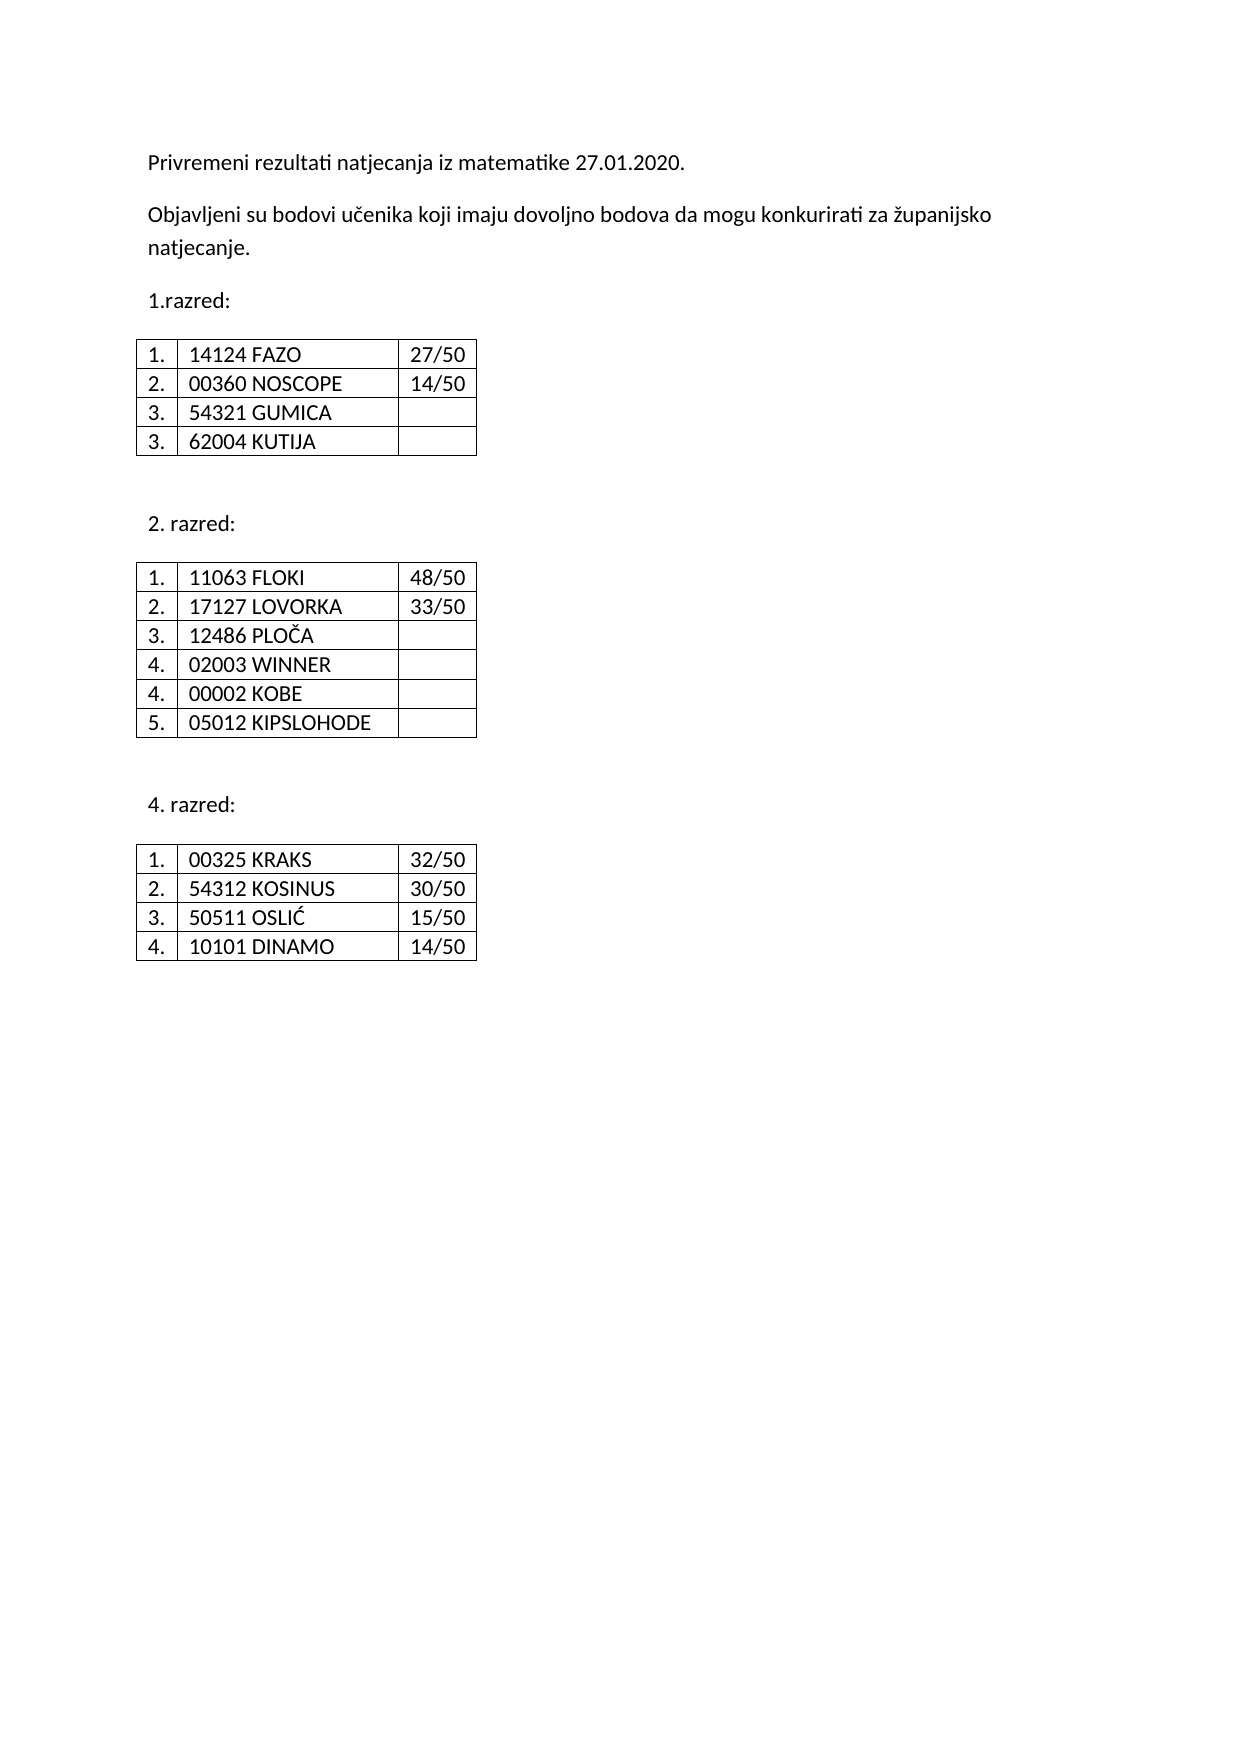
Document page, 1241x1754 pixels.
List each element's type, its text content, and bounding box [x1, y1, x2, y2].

table_cell 10101 DINAMO [178, 932, 398, 960]
table_cell [399, 398, 476, 426]
table_cell [399, 621, 476, 649]
table_cell 15/50 [399, 903, 476, 931]
text Privremeni rezultati natjecanja iz matematike 27.01.2020. [148, 148, 1093, 176]
table_cell 00002 KOBE [178, 680, 398, 707]
table_cell 5. [137, 709, 177, 737]
table_cell 00360 NOSCOPE [178, 369, 398, 397]
table_header 1. [137, 563, 177, 591]
table_header 48/50 [399, 563, 476, 591]
table_cell 14/50 [399, 932, 476, 960]
table_cell 12486 PLOČA [178, 621, 398, 649]
table_cell 14/50 [399, 369, 476, 397]
table_cell 3. [137, 398, 177, 426]
text Objavljeni su bodovi učenika koji imaju dovoljno bodova da mogu konkurirati za županijsko natjecanje. [148, 201, 1093, 261]
table_cell 2. [137, 874, 177, 902]
table_cell [399, 650, 476, 678]
text 4. razred: [148, 791, 1093, 819]
table_header 11063 FLOKI [178, 563, 398, 591]
table_cell [399, 709, 476, 737]
table_header 1. [137, 340, 177, 368]
table_cell 2. [137, 592, 177, 620]
table_cell 33/50 [399, 592, 476, 620]
table_cell 4. [137, 932, 177, 960]
text 2. razred: [148, 509, 1093, 537]
table_cell 54321 GUMICA [178, 398, 398, 426]
table_cell 54312 KOSINUS [178, 874, 398, 902]
table_header 1. [137, 845, 177, 873]
table_cell 3. [137, 621, 177, 649]
table_cell 02003 WINNER [178, 650, 398, 678]
table_header 27/50 [399, 340, 476, 368]
table_cell 17127 LOVORKA [178, 592, 398, 620]
table_cell 2. [137, 369, 177, 397]
table_cell 3. [137, 903, 177, 931]
table_header 14124 FAZO [178, 340, 398, 368]
table_cell 05012 KIPSLOHODE [178, 709, 398, 737]
table_cell [399, 680, 476, 707]
table_header 32/50 [399, 845, 476, 873]
table_cell 50511 OSLIĆ [178, 903, 398, 931]
table_cell 3. [137, 427, 177, 455]
table_cell 30/50 [399, 874, 476, 902]
table_header 00325 KRAKS [178, 845, 398, 873]
text 1.razred: [148, 286, 1093, 314]
table_cell 4. [137, 650, 177, 678]
table_cell [399, 427, 476, 455]
table_cell 62004 KUTIJA [178, 427, 398, 455]
table_cell 4. [137, 680, 177, 707]
